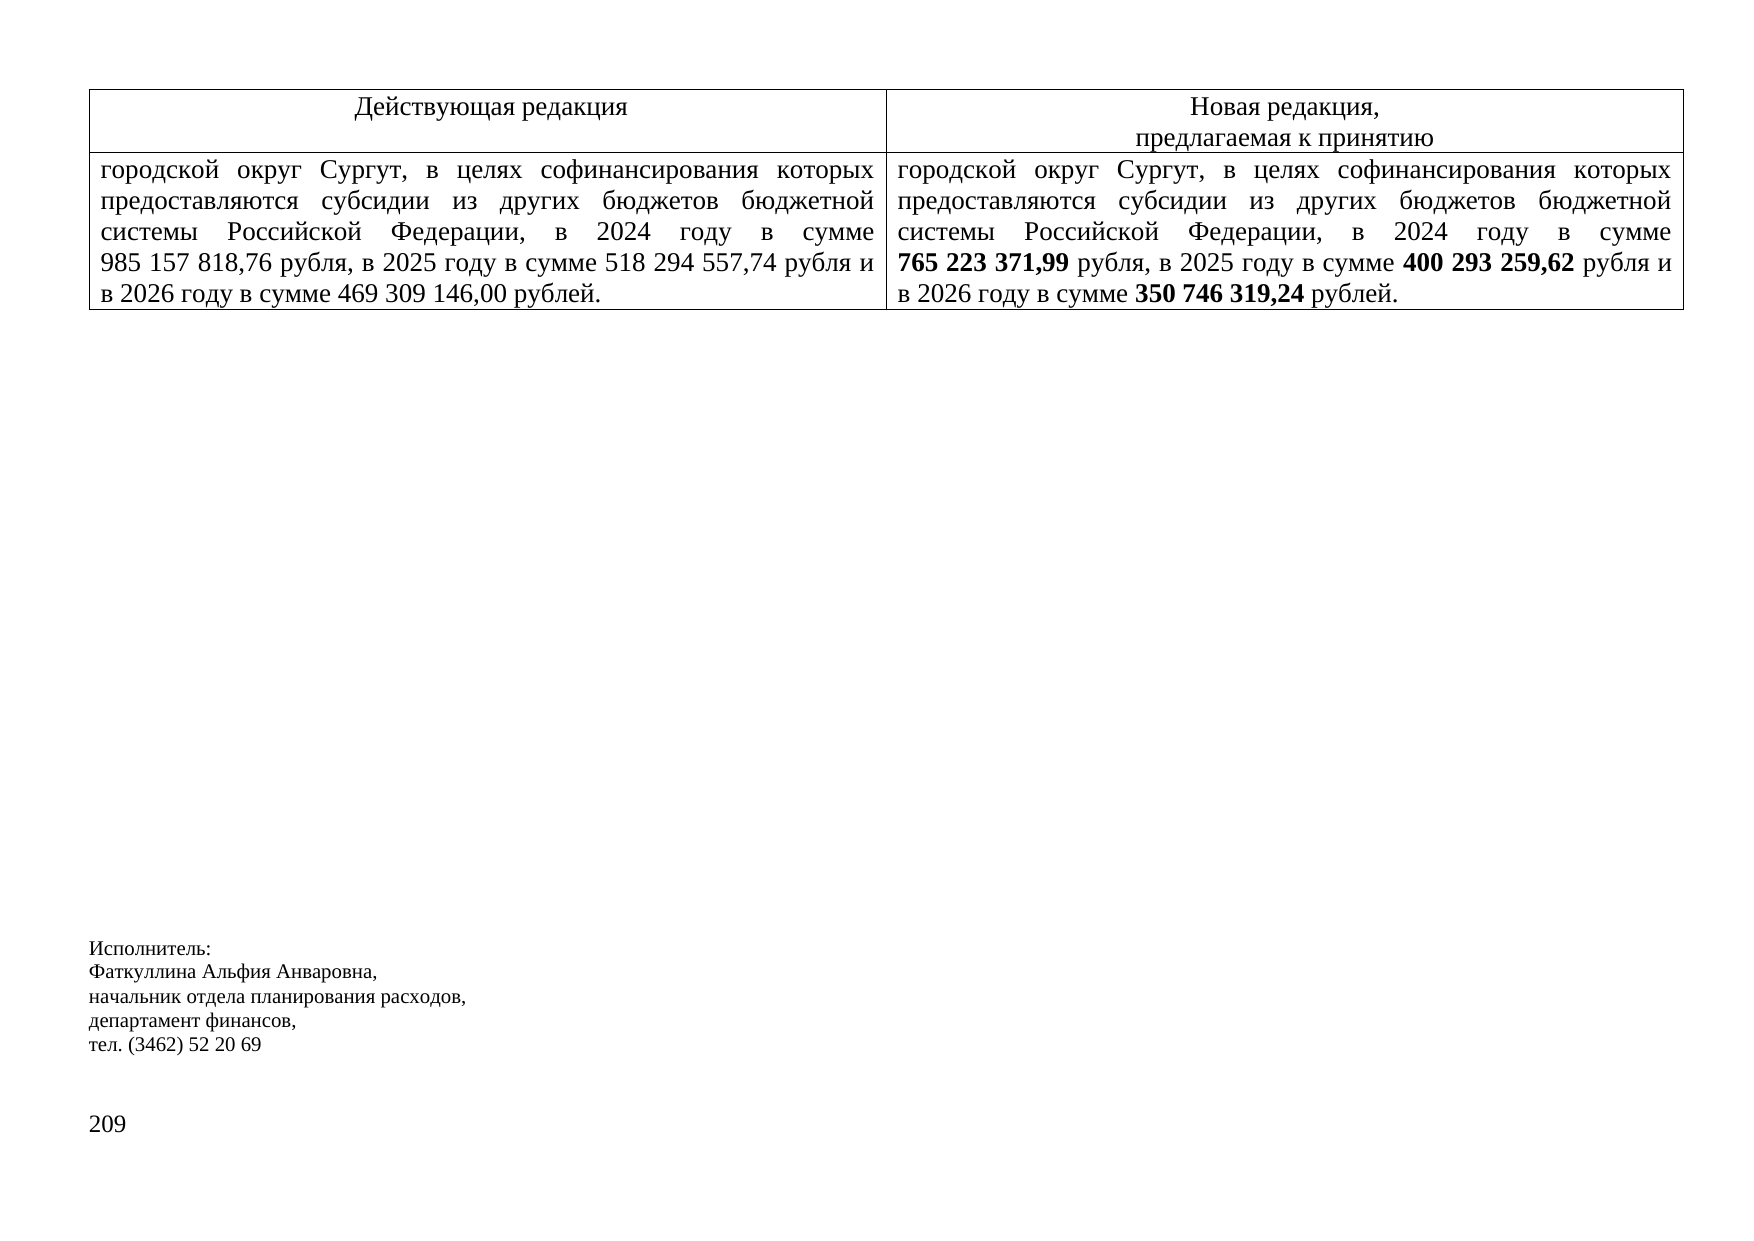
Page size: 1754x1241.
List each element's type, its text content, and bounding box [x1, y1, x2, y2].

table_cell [90, 153, 886, 309]
text департамент финансов, [89, 1008, 1665, 1032]
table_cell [887, 153, 1683, 309]
text Исполнитель: [89, 935, 1665, 959]
text Фаткуллина Альфия Анваровна, [89, 959, 1665, 983]
table_header Действующая редакция [90, 90, 886, 152]
table_header Новая редакция, предлагаемая к принятию [887, 90, 1683, 152]
text начальник отдела планирования расходов, [89, 983, 1665, 1008]
text тел. (3462) 52 20 69 [89, 1032, 1665, 1056]
